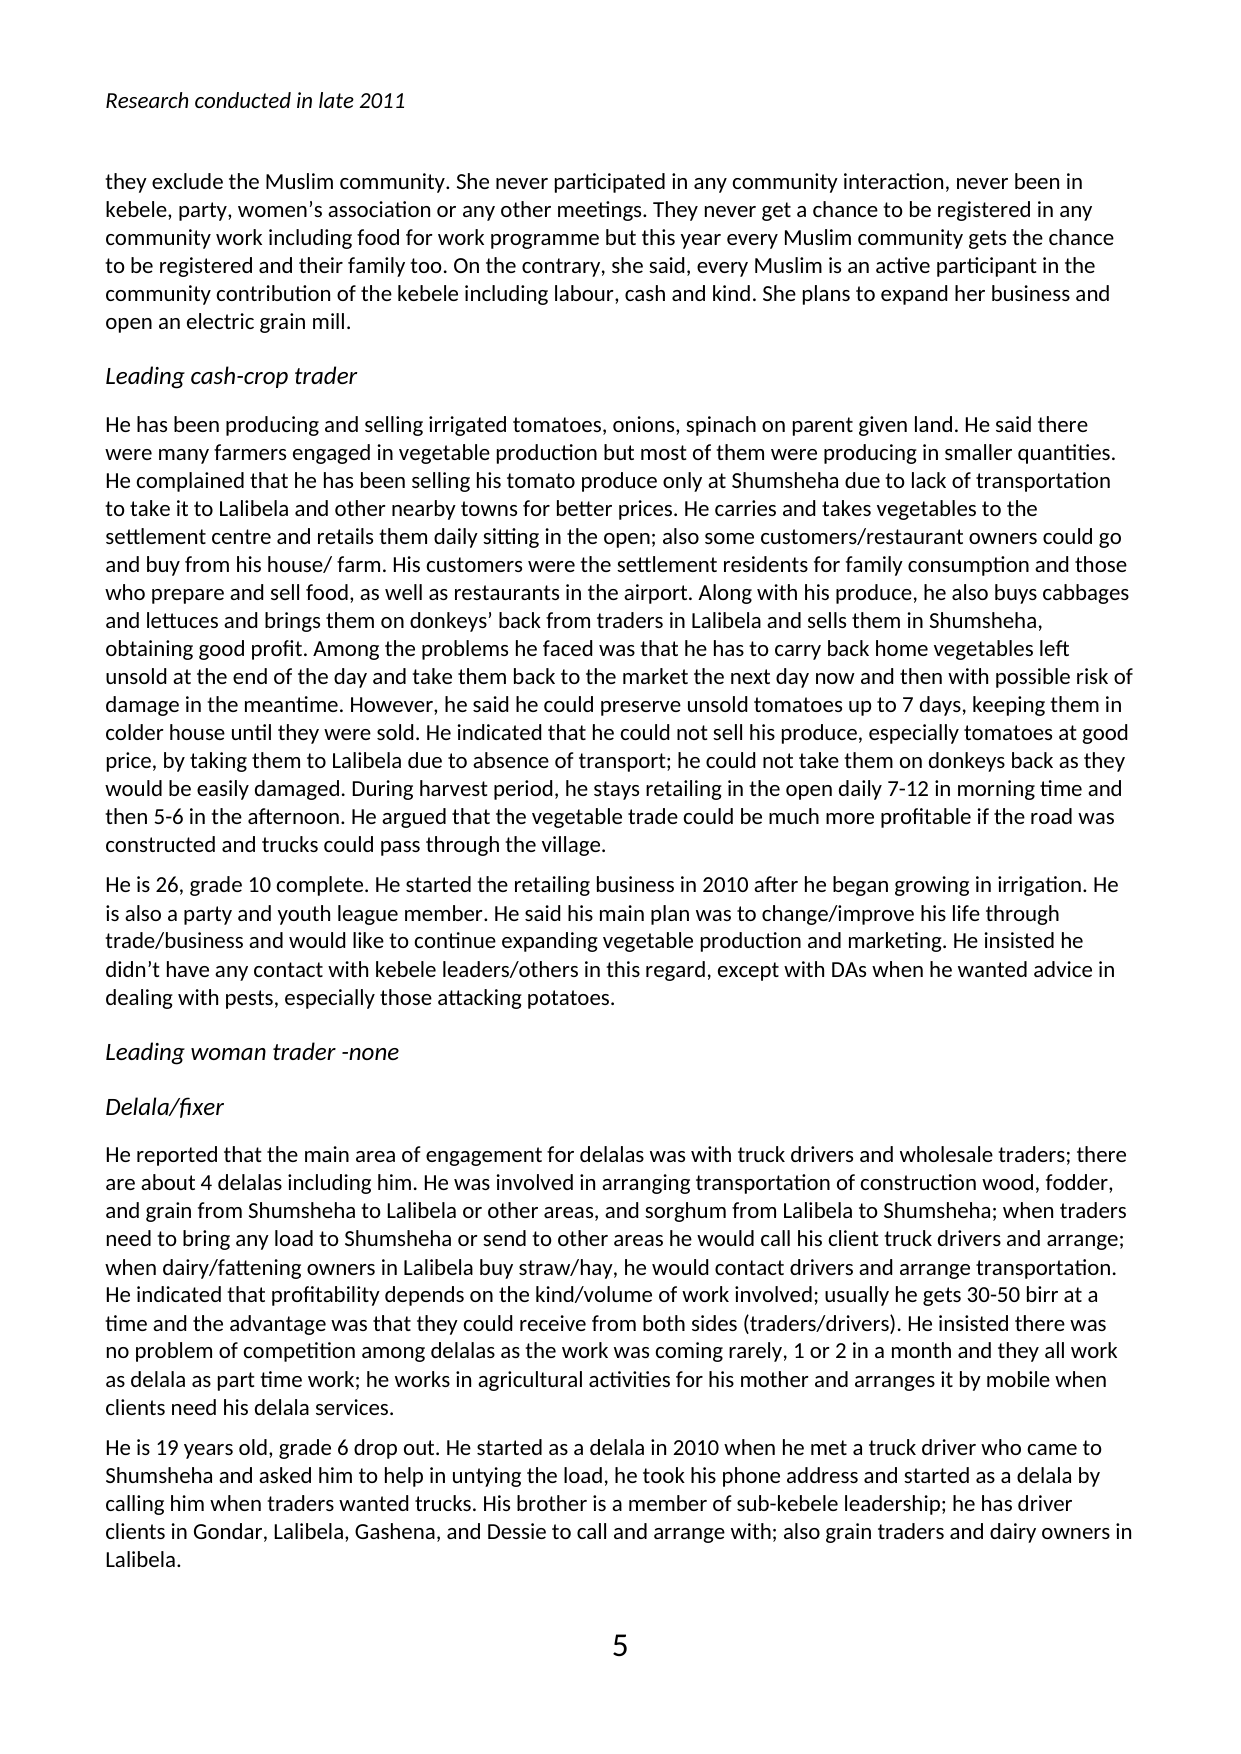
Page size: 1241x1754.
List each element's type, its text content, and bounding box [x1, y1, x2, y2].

text He is 19 years old, grade 6 drop out. He started as a delala in 2010 when he met a truck driver who came to Shumsheha and asked him to help in untying the load, he took his phone address and started as a delala by calling him when traders wanted trucks. His brother is a member of sub-kebele leadership; he has driver clients in , Lalibela, Gashena, and Dessie to call and arrange with; also grain traders and dairy owners in Lalibela. [105, 1433, 1135, 1573]
text He reported that the main area of engagement for delalas was with truck drivers and wholesale traders; there are about 4 delalas including him. He was involved in arranging transportation of construction wood, fodder, and grain from Shumsheha to Lalibela or other areas, and sorghum from Lalibela to Shumsheha; when traders need to bring any load to Shumsheha or send to other areas he would call his client truck drivers and arrange; when dairy/fattening owners in Lalibela buy straw/hay, he would contact drivers and arrange transportation. He indicated that profitability depends on the kind/volume of work involved; usually he gets 30-50 birr at a time and the advantage was that they could receive from both sides (traders/drivers). He insisted there was no problem of competition among delalas as the work was coming rarely, 1 or 2 in a month and they all work as delala as part time work; he works in agricultural activities for his mother and arranges it by mobile when clients need his delala services. [105, 1141, 1135, 1421]
subtitle Leading cash-crop trader [105, 361, 1135, 391]
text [105, 167, 1135, 336]
subtitle Leading woman trader -none [105, 1036, 1135, 1066]
text He has been producing and selling irrigated tomatoes, onions, spinach on parent given land. He said there were many farmers engaged in vegetable production but most of them were producing in smaller quantities. He complained that he has been selling his tomato produce only at Shumsheha due to lack of transportation to take it to Lalibela and other nearby towns for better prices. He carries and takes vegetables to the settlement centre and retails them daily sitting in the open; also some customers/restaurant owners could go and buy from his house/ farm. His customers were the settlement residents for family consumption and those who prepare and sell food, as well as restaurants in the airport. Along with his produce, he also buys cabbages and lettuces and brings them on donkeys’ back from traders in Lalibela and sells them in Shumsheha, obtaining good profit. Among the problems he faced was that he has to carry back home vegetables left unsold at the end of the day and take them back to the market the next day now and then with possible risk of damage in the meantime. However, he said he could preserve unsold tomatoes up to 7 days, keeping them in colder house until they were sold. He indicated that he could not sell his produce, especially tomatoes at good price, by taking them to Lalibela due to absence of transport; he could not take them on donkeys back as they would be easily damaged. During harvest period, he stays retailing in the open daily 7-12 in morning time and then 5-6 in the afternoon. He argued that the vegetable trade could be much more profitable if the road was constructed and trucks could pass through the village. [105, 410, 1135, 858]
subtitle Delala/fixer [105, 1091, 1135, 1122]
text He is 26, grade 10 complete. He started the retailing business in 2010 after he began growing in irrigation. He is also a party and youth league member. He said his main plan was to change/improve his life through trade/business and would like to continue expanding vegetable production and marketing. He insisted he didn’t have any contact with kebele leaders/others in this regard, except with DAs when he wanted advice in dealing with pests, especially those attacking potatoes. [105, 871, 1135, 1011]
